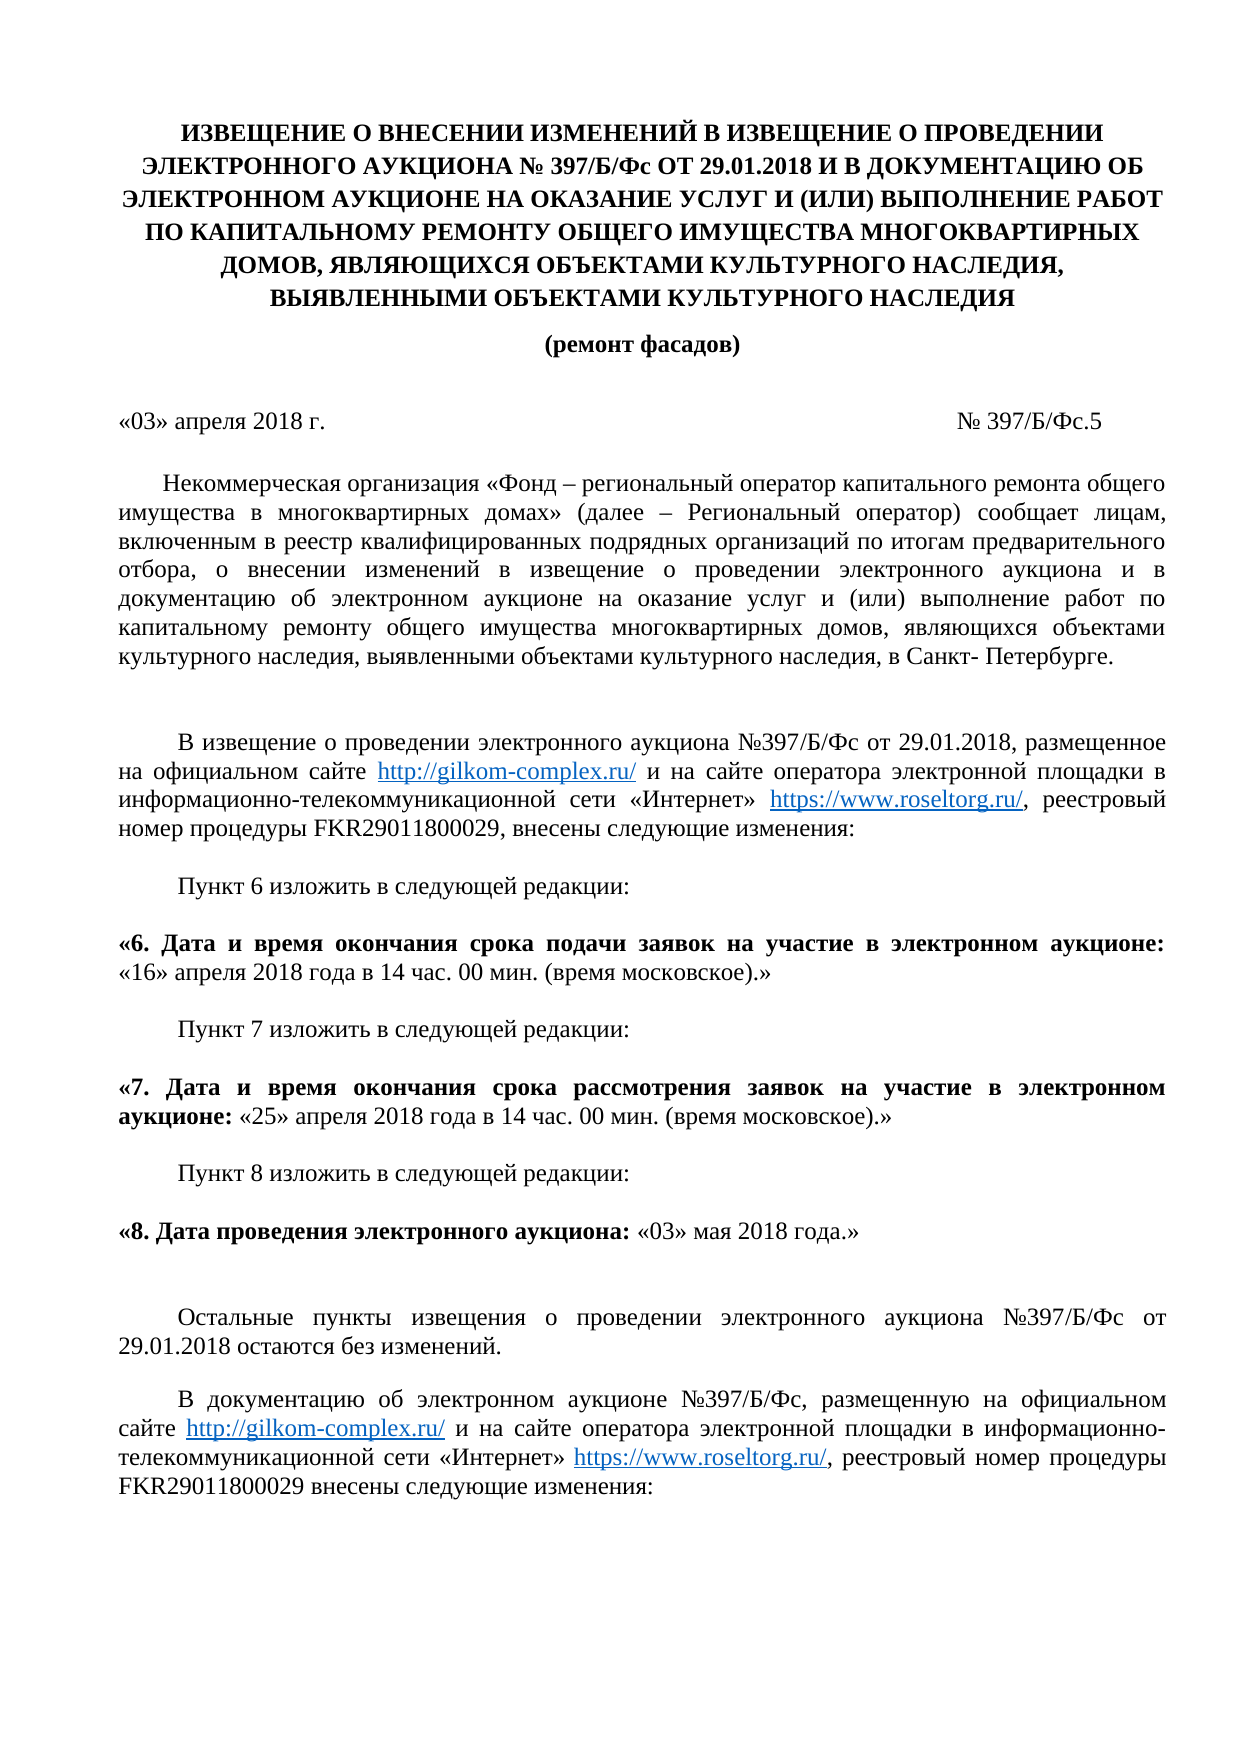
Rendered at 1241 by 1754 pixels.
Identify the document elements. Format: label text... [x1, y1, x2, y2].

list Остальные пункты извещения о проведении электронного аукциона №397/Б/Фс от 29.01.2018 остаются без изменений. [118, 1302, 1166, 1359]
text «6. Дата и время окончания срока подачи заявок на участие в электронном аукционе: «16» апреля 2018 года в 14 час. 00 мин. (время московское).» [118, 928, 1166, 986]
text В документацию об электронном аукционе №397/Б/Фс, размещенную на официальном сайте http://gilkom-complex.ru/ и на сайте оператора электронной площадки в информационно-телекоммуникационной сети «Интернет» https://www.roseltorg.ru/, реестровый номер процедуры FKR29011800029 внесены следующие изменения: [118, 1384, 1167, 1500]
text ИЗВЕЩЕНИЕ О ВНЕСЕНИИ ИЗМЕНЕНИЙ В ИЗВЕЩЕНИЕ О ПРОВЕДЕНИИ ЭЛЕКТРОННОГО АУКЦИОНА № 397/Б/Фс ОТ 29.01.2018 И В ДОКУМЕНТАЦИЮ ОБ ЭЛЕКТРОННОМ АУКЦИОНЕ НА ОКАЗАНИЕ УСЛУГ И (ИЛИ) ВЫПОЛНЕНИЕ РАБОТ ПО КАПИТАЛЬНОМУ РЕМОНТУ ОБЩЕГО ИМУЩЕСТВА МНОГОКВАРТИРНЫХ ДОМОВ, ЯВЛЯЮЩИХСЯ ОБЪЕКТАМИ КУЛЬТУРНОГО НАСЛЕДИЯ, ВЫЯВЛЕННЫМИ ОБЪЕКТАМИ КУЛЬТУРНОГО НАСЛЕДИЯ [118, 118, 1167, 312]
list Пункт 8 изложить в следующей редакции: [118, 1158, 1166, 1187]
text «8. Дата проведения электронного аукциона: «03» мая 2018 года.» [118, 1216, 1166, 1244]
list Некоммерческая организация «Фонд – региональный оператор капитального ремонта общего имущества в многоквартирных домах» (далее – Региональный оператор) сообщает лицам, включенным в реестр квалифицированных подрядных организаций по итогам предварительного отбора, о внесении изменений в извещение о проведении электронного аукциона и в документацию об электронном аукционе на оказание услуг и (или) выполнение работ по капитальному ремонту общего имущества многоквартирных домов, являющихся объектами культурного наследия, выявленными объектами культурного наследия, в Санкт- Петербурге. [118, 468, 1166, 669]
list Пункт 6 изложить в следующей редакции: [118, 871, 1166, 899]
list «7. Дата и время окончания срока рассмотрения заявок на участие в электронном аукционе: «25» апреля 2018 года в 14 час. 00 мин. (время московское).» [118, 1072, 1167, 1129]
text (ремонт фасадов) [118, 329, 1167, 357]
list Пункт 7 изложить в следующей редакции: [118, 1014, 1166, 1043]
text «03» апреля 2018 г. № 397/Б/Фс.5 [118, 406, 1167, 435]
list В извещение о проведении электронного аукциона №397/Б/Фс от 29.01.2018, размещенное на официальном сайте http://gilkom-complex.ru/ и на сайте оператора электронной площадки в информационно-телекоммуникационной сети «Интернет» https://www.roseltorg.ru/, реестровый номер процедуры FKR29011800029, внесены следующие изменения: [118, 727, 1166, 842]
